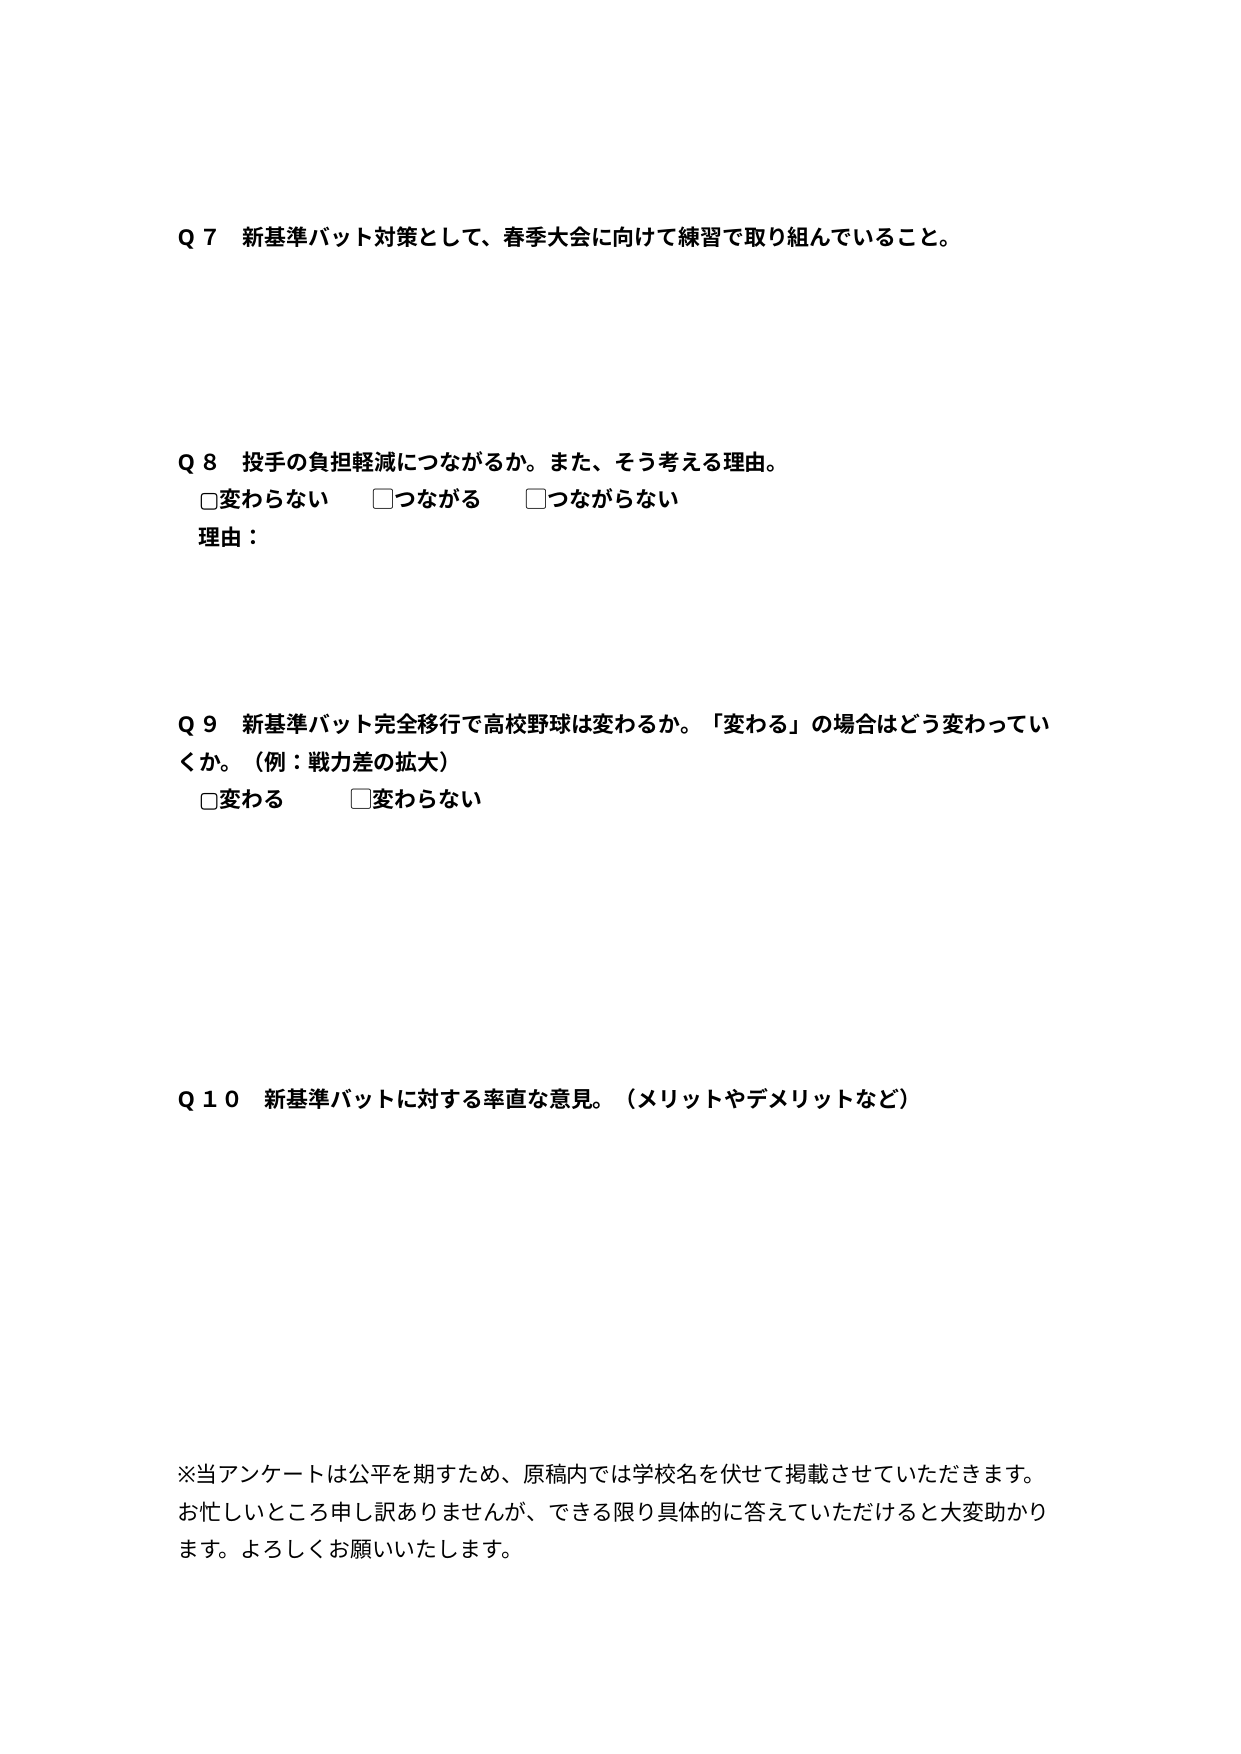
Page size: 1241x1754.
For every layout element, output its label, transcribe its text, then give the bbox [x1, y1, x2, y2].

text ▢変わらない ▢つながる ▢つながらない [177, 479, 1063, 517]
text ※当アンケートは公平を期すため、原稿内では学校名を伏せて掲載させていただきます。お忙しいところ申し訳ありませんが、できる限り具体的に答えていただけると大変助かります。よろしくお願いいたします。 [177, 1454, 1063, 1567]
text Q８ 投手の負担軽減につながるか。また、そう考える理由。 [177, 442, 1063, 479]
text Q７ 新基準バット対策として、春季大会に向けて練習で取り組んでいること。 [177, 217, 1063, 254]
text Q９ 新基準バット完全移行で高校野球は変わるか。「変わる」の場合はどう変わっていくか。（例：戦力差の拡大） [177, 704, 1063, 779]
text 理由： [177, 517, 1063, 554]
text ▢変わる ▢変わらない [177, 779, 1063, 817]
text Q１０ 新基準バットに対する率直な意見。（メリットやデメリットなど） [177, 1079, 1063, 1117]
